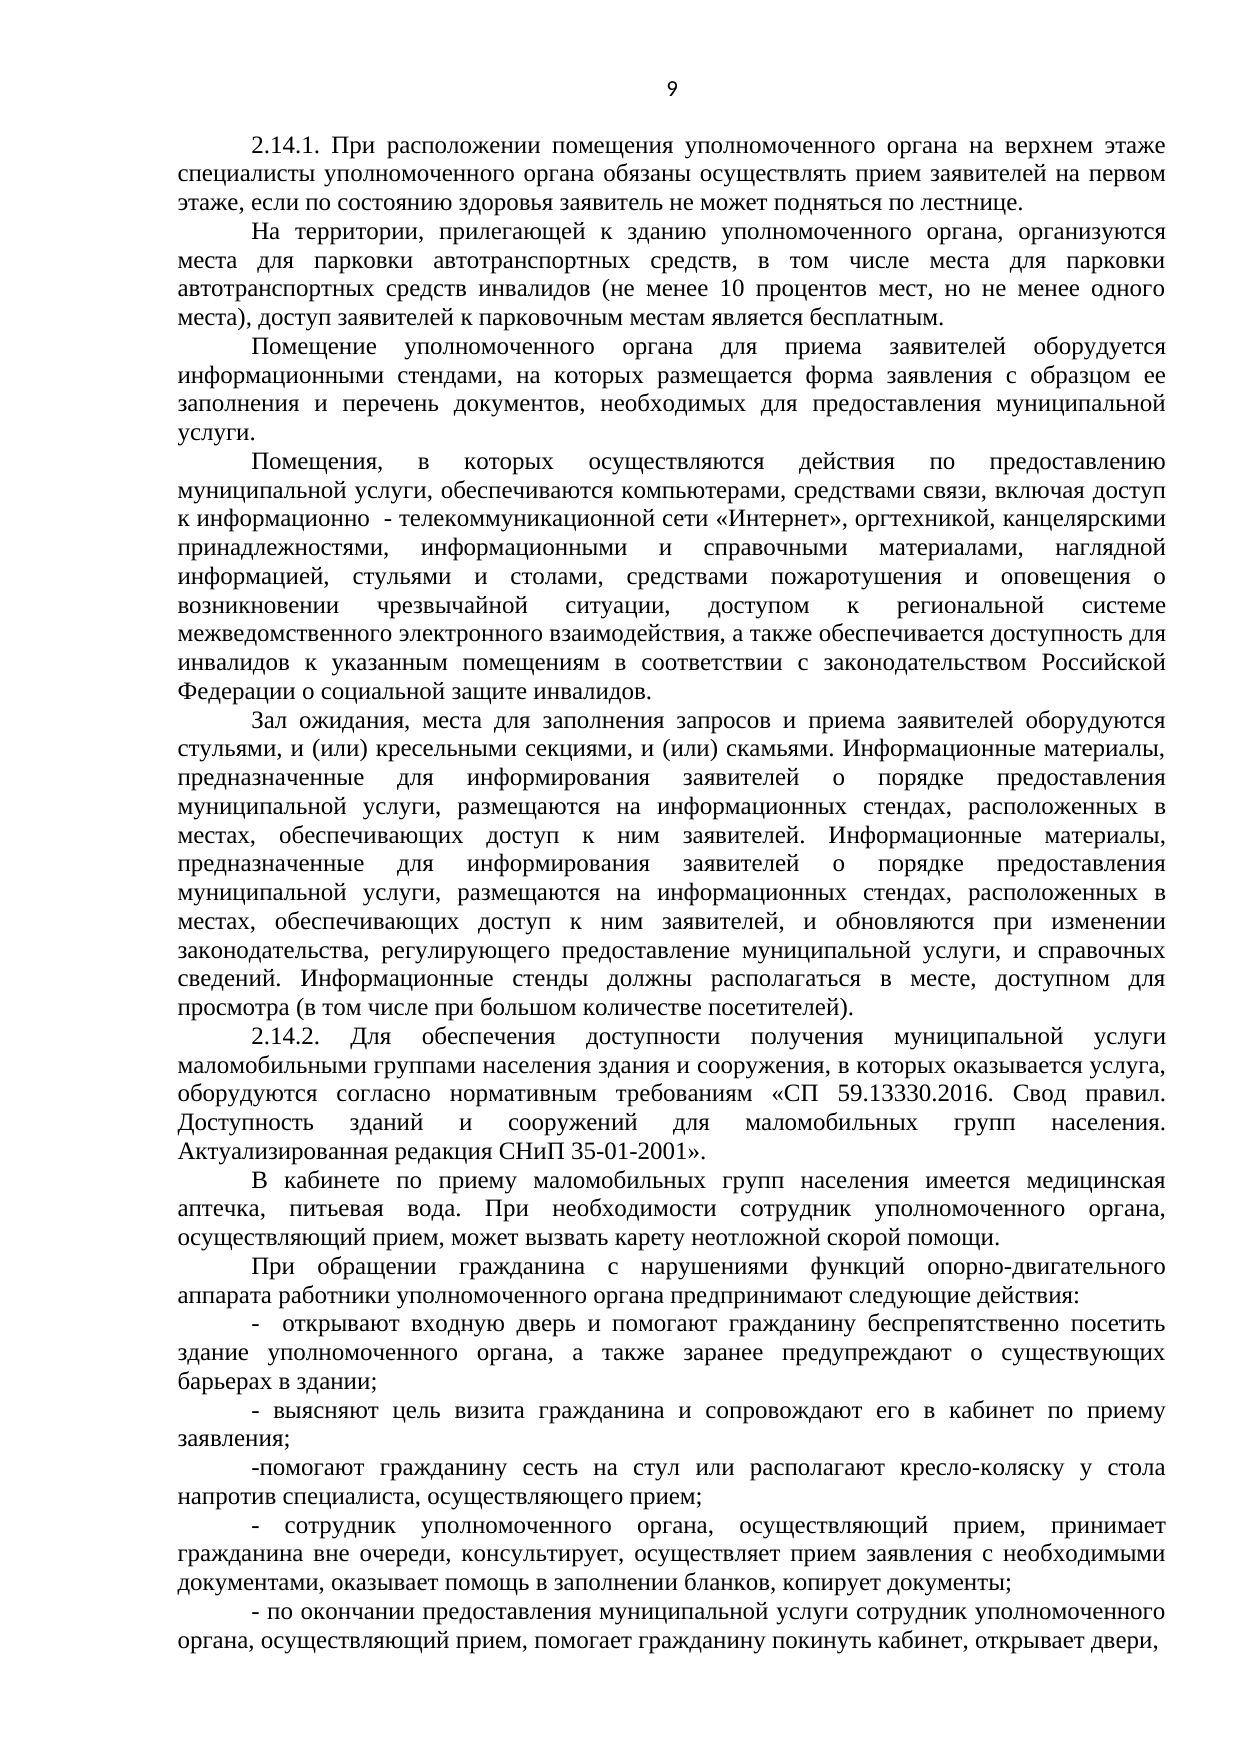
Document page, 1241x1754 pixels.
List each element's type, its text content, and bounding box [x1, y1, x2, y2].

text 2.14.1. При расположении помещения уполномоченного органа на верхнем этаже специалисты уполномоченного органа обязаны осуществлять прием заявителей на первом этаже, если по состоянию здоровья заявитель не может подняться по лестнице. [177, 130, 1167, 216]
text Помещение уполномоченного органа для приема заявителей оборудуется информационными стендами, на которых размещается форма заявления с образцом ее заполнения и перечень документов, необходимых для предоставления муниципальной услуги. [177, 331, 1167, 446]
text - сотрудник уполномоченного органа, осуществляющий прием, принимает гражданина вне очереди, консультирует, осуществляет прием заявления с необходимыми документами, оказывает помощь в заполнении бланков, копирует документы; [177, 1510, 1167, 1596]
text - открывают входную дверь и помогают гражданину беспрепятственно посетить здание уполномоченного органа, а также заранее предупреждают о существующих барьерах в здании; [177, 1308, 1167, 1395]
text - по окончании предоставления муниципальной услуги сотрудник уполномоченного органа, осуществляющий прием, помогает гражданину покинуть кабинет, открывает двери, [177, 1596, 1167, 1653]
text Помещения, в которых осуществляются действия по предоставлению муниципальной услуги, обеспечиваются компьютерами, средствами связи, включая доступ к информационно - телекоммуникационной сети «Интернет», оргтехникой, канцелярскими принадлежностями, информационными и справочными материалами, наглядной информацией, стульями и столами, средствами пожаротушения и оповещения о возникновении чрезвычайной ситуации, доступом к региональной системе межведомственного электронного взаимодействия, а также обеспечивается доступность для инвалидов к указанным помещениям в соответствии с законодательством Российской Федерации о социальной защите инвалидов. [177, 446, 1167, 705]
text - выясняют цель визита гражданина и сопровождают его в кабинет по приему заявления; [177, 1395, 1167, 1452]
text На территории, прилегающей к зданию уполномоченного органа, организуются места для парковки автотранспортных средств, в том числе места для парковки автотранспортных средств инвалидов (не менее 10 процентов мест, но не менее одного места), доступ заявителей к парковочным местам является бесплатным. [177, 216, 1167, 331]
text 2.14.2. Для обеспечения доступности получения муниципальной услуги маломобильными группами населения здания и сооружения, в которых оказывается услуга, оборудуются согласно нормативным требованиям «СП 59.13330.2016. Свод правил. Доступность зданий и сооружений для маломобильных групп населения. Актуализированная редакция СНиП 35-01-2001». [177, 1021, 1167, 1165]
text При обращении гражданина с нарушениями функций опорно-двигательного аппарата работники уполномоченного органа предпринимают следующие действия: [177, 1251, 1167, 1308]
text В кабинете по приему маломобильных групп населения имеется медицинская аптечка, питьевая вода. При необходимости сотрудник уполномоченного органа, осуществляющий прием, может вызвать карету неотложной скорой помощи. [177, 1165, 1167, 1251]
text -помогают гражданину сесть на стул или располагают кресло-коляску у стола напротив специалиста, осуществляющего прием; [177, 1452, 1167, 1510]
text Зал ожидания, места для заполнения запросов и приема заявителей оборудуются стульями, и (или) кресельными секциями, и (или) скамьями. Информационные материалы, предназначенные для информирования заявителей о порядке предоставления муниципальной услуги, размещаются на информационных стендах, расположенных в местах, обеспечивающих доступ к ним заявителей. Информационные материалы, предназначенные для информирования заявителей о порядке предоставления муниципальной услуги, размещаются на информационных стендах, расположенных в местах, обеспечивающих доступ к ним заявителей, и обновляются при изменении законодательства, регулирующего предоставление муниципальной услуги, и справочных сведений. Информационные стенды должны располагаться в месте, доступном для просмотра (в том числе при большом количестве посетителей). [177, 705, 1167, 1021]
